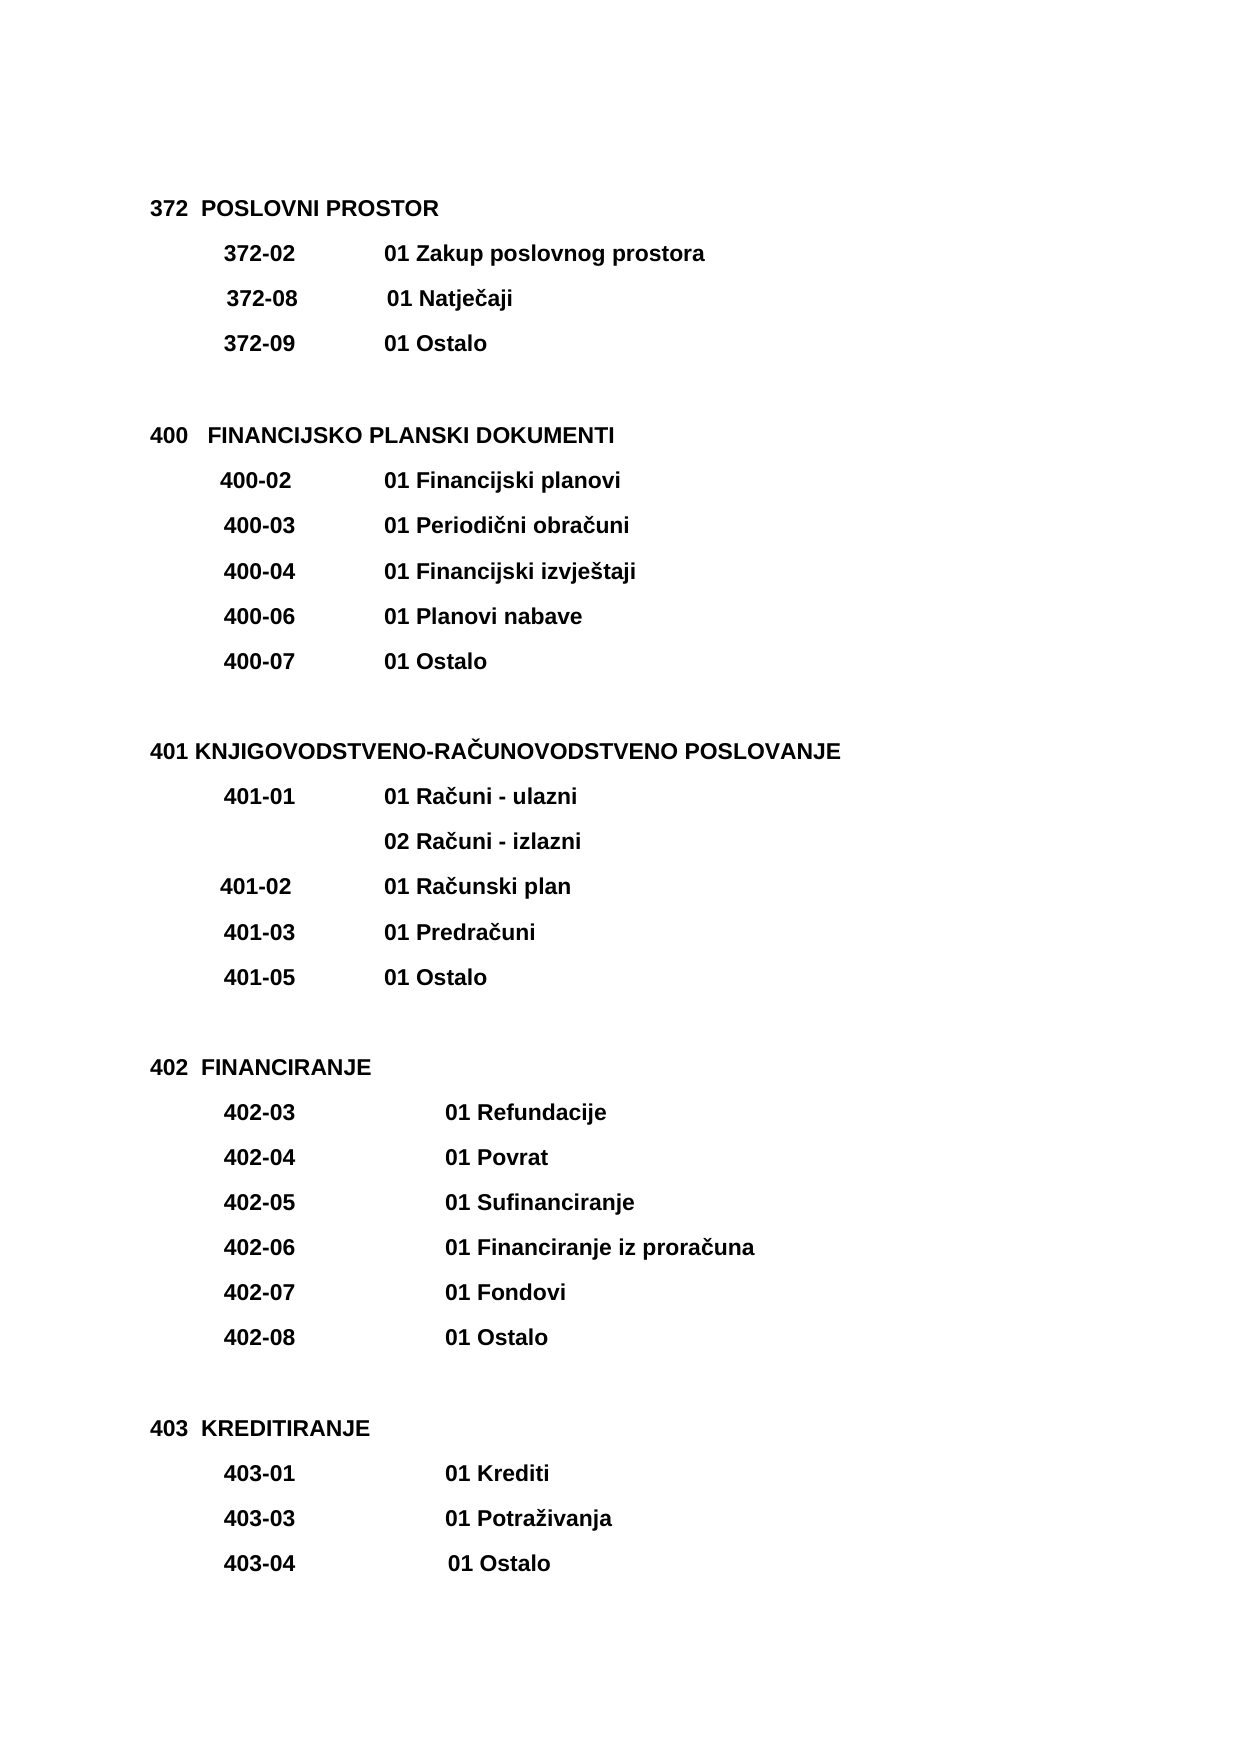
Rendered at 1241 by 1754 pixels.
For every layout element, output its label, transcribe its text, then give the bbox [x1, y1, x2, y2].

text 402-03 01 Refundacije [150, 1099, 1090, 1125]
text 02 Računi - izlazni [150, 828, 1090, 854]
text 372-08 01 Natječaji [150, 285, 1090, 312]
text 400-02 01 Financijski planovi [150, 467, 1090, 494]
text 403-04 01 Ostalo [150, 1550, 1090, 1576]
text 400-07 01 Ostalo [150, 648, 1090, 674]
text 400-06 01 Planovi nabave [150, 603, 1090, 629]
text 401-01 01 Računi - ulazni [150, 783, 1090, 809]
text 403-01 01 Krediti [150, 1460, 1090, 1486]
text 402-07 01 Fondovi [150, 1279, 1090, 1306]
text 372-09 01 Ostalo [150, 330, 1090, 357]
text 401-03 01 Predračuni [150, 918, 1090, 945]
text 403 KREDITIRANJE [150, 1414, 1090, 1441]
text 402-06 01 Financiranje iz proračuna [150, 1234, 1090, 1261]
text 402-08 01 Ostalo [150, 1324, 1090, 1351]
text 402-05 01 Sufinanciranje [150, 1189, 1090, 1215]
text 401 KNJIGOVODSTVENO-RAČUNOVODSTVENO POSLOVANJE [150, 738, 1090, 764]
text 400-04 01 Financijski izvještaji [150, 558, 1090, 584]
text 372-02 01 Zakup poslovnog prostora [150, 240, 1090, 267]
text 403-03 01 Potraživanja [150, 1505, 1090, 1531]
text 402 FINANCIRANJE [150, 1054, 1090, 1080]
text 400-03 01 Periodični obračuni [150, 512, 1090, 539]
text 372 POSLOVNI PROSTOR [150, 195, 1090, 221]
text 400 FINANCIJSKO PLANSKI DOKUMENTI [150, 422, 1090, 449]
text 401-05 01 Ostalo [150, 963, 1090, 990]
text 402-04 01 Povrat [150, 1144, 1090, 1170]
text 401-02 01 Računski plan [150, 873, 1090, 900]
